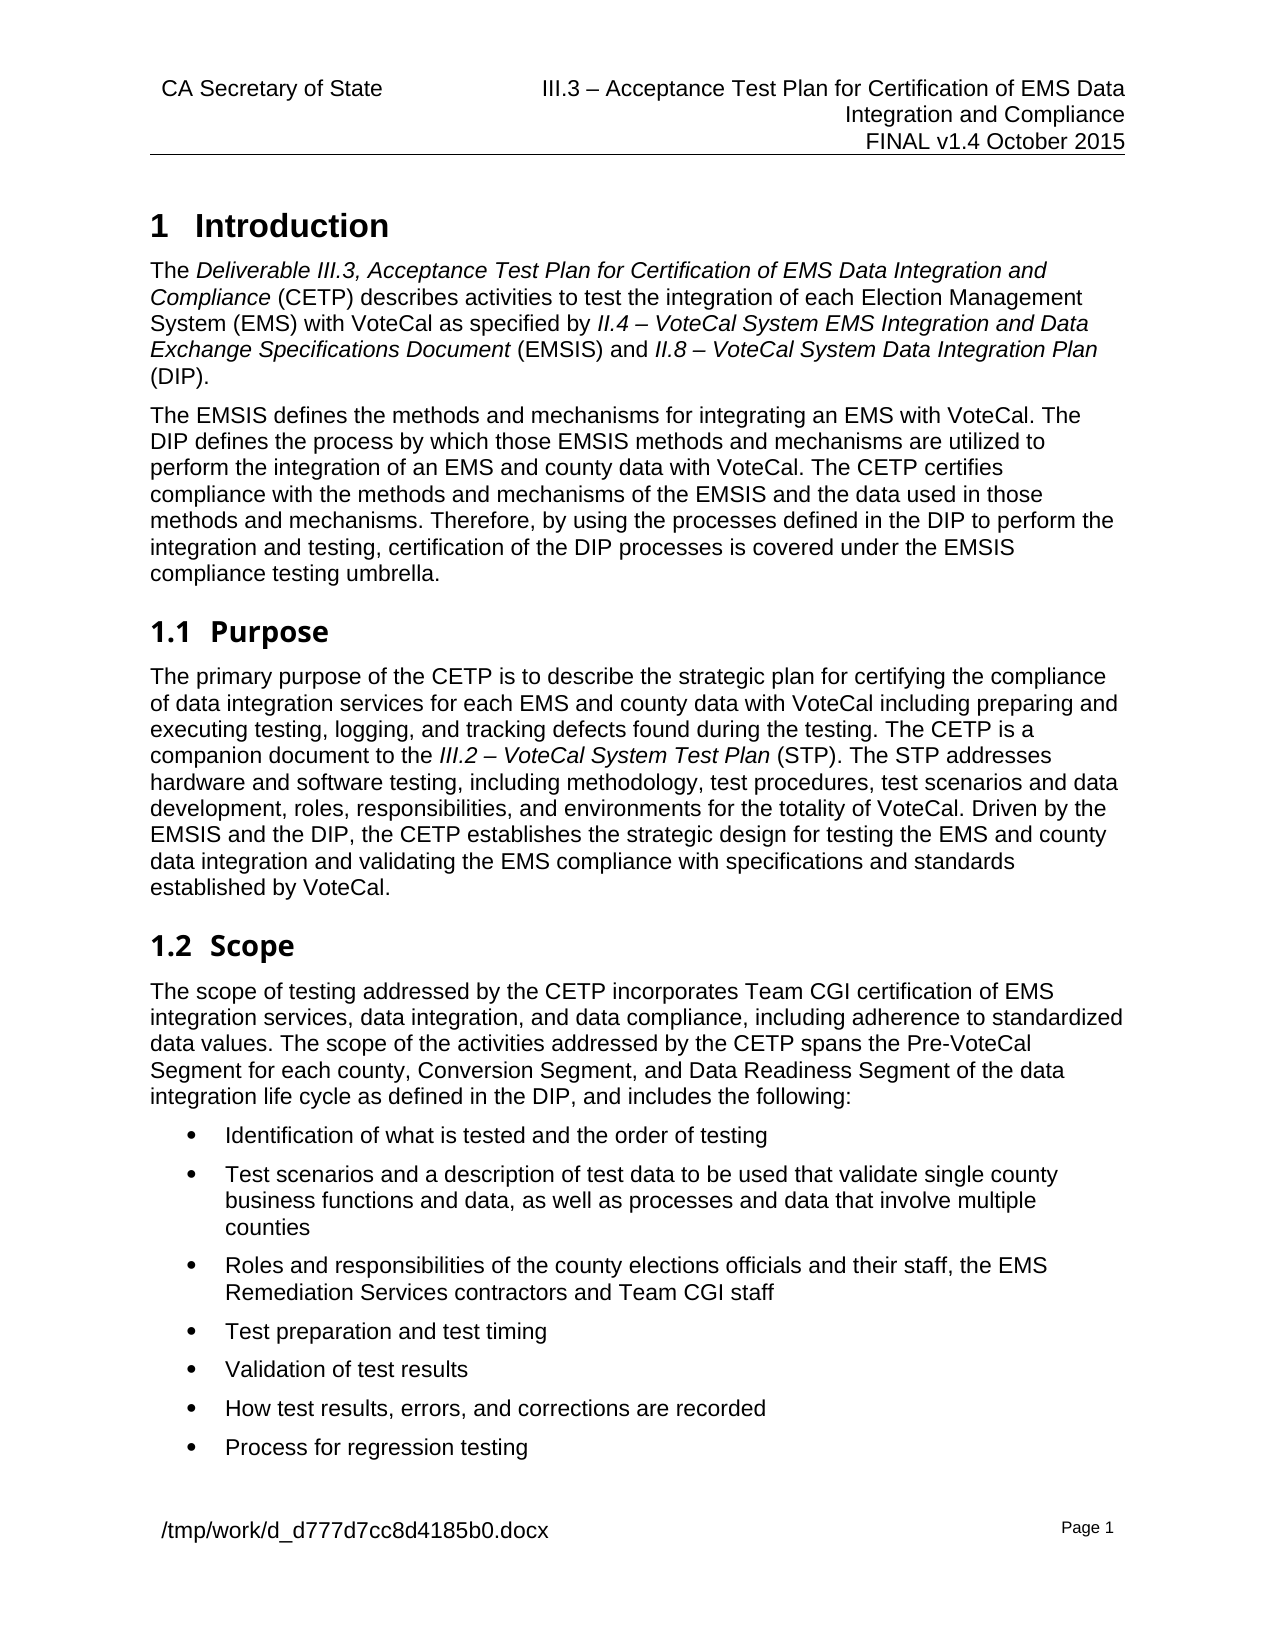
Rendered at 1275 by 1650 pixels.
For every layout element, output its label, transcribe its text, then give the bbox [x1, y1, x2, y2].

text Identification of what is tested and the order of testing [187, 1122, 1125, 1148]
subtitle Introduction [150, 206, 1125, 245]
text Test preparation and test timing [187, 1318, 1125, 1344]
subtitle Scope [150, 926, 1125, 965]
text The scope of testing addressed by the CETP incorporates Team CGI certification of EMS integration services, data integration, and data compliance, including adherence to standardized data values. The scope of the activities addressed by the CETP spans the Pre-VoteCal Segment for each county, Conversion Segment, and Data Readiness Segment of the data integration life cycle as defined in the DIP, and includes the following: [150, 978, 1125, 1109]
text The Deliverable III.3, Acceptance Test Plan for Certification of EMS Data Integration and Compliance (CETP) describes activities to test the integration of each Election Management System (EMS) with VoteCal as specified by II.4 – VoteCal System EMS Integration and Data Exchange Specifications Document (EMSIS) and II.8 – VoteCal System Data Integration Plan (DIP). [150, 257, 1125, 389]
text Process for regression testing [187, 1434, 1125, 1461]
subtitle Purpose [150, 611, 1125, 651]
text The primary purpose of the CETP is to describe the strategic plan for certifying the compliance of data integration services for each EMS and county data with VoteCal including preparing and executing testing, logging, and tracking defects found during the testing. The CETP is a companion document to the III.2 – VoteCal System Test Plan (STP). The STP addresses hardware and software testing, including methodology, test procedures, test scenarios and data development, roles, responsibilities, and environments for the totality of VoteCal. Driven by the EMSIS and the DIP, the CETP establishes the strategic design for testing the EMS and county data integration and validating the EMS compliance with specifications and standards established by VoteCal. [150, 663, 1125, 901]
text Roles and responsibilities of the county elections officials and their staff, the EMS Remediation Services contractors and Team CGI staff [187, 1252, 1125, 1305]
text How test results, errors, and corrections are recorded [187, 1395, 1125, 1422]
text Validation of test results [187, 1356, 1125, 1383]
text Test scenarios and a description of test data to be used that validate single county business functions and data, as well as processes and data that involve multiple counties [187, 1161, 1125, 1240]
text The EMSIS defines the methods and mechanisms for integrating an EMS with VoteCal. The DIP defines the process by which those EMSIS methods and mechanisms are utilized to perform the integration of an EMS and county data with VoteCal. The CETP certifies compliance with the methods and mechanisms of the EMSIS and the data used in those methods and mechanisms. Therefore, by using the processes defined in the DIP to perform the integration and testing, certification of the DIP processes is covered under the EMSIS compliance testing umbrella. [150, 402, 1125, 586]
